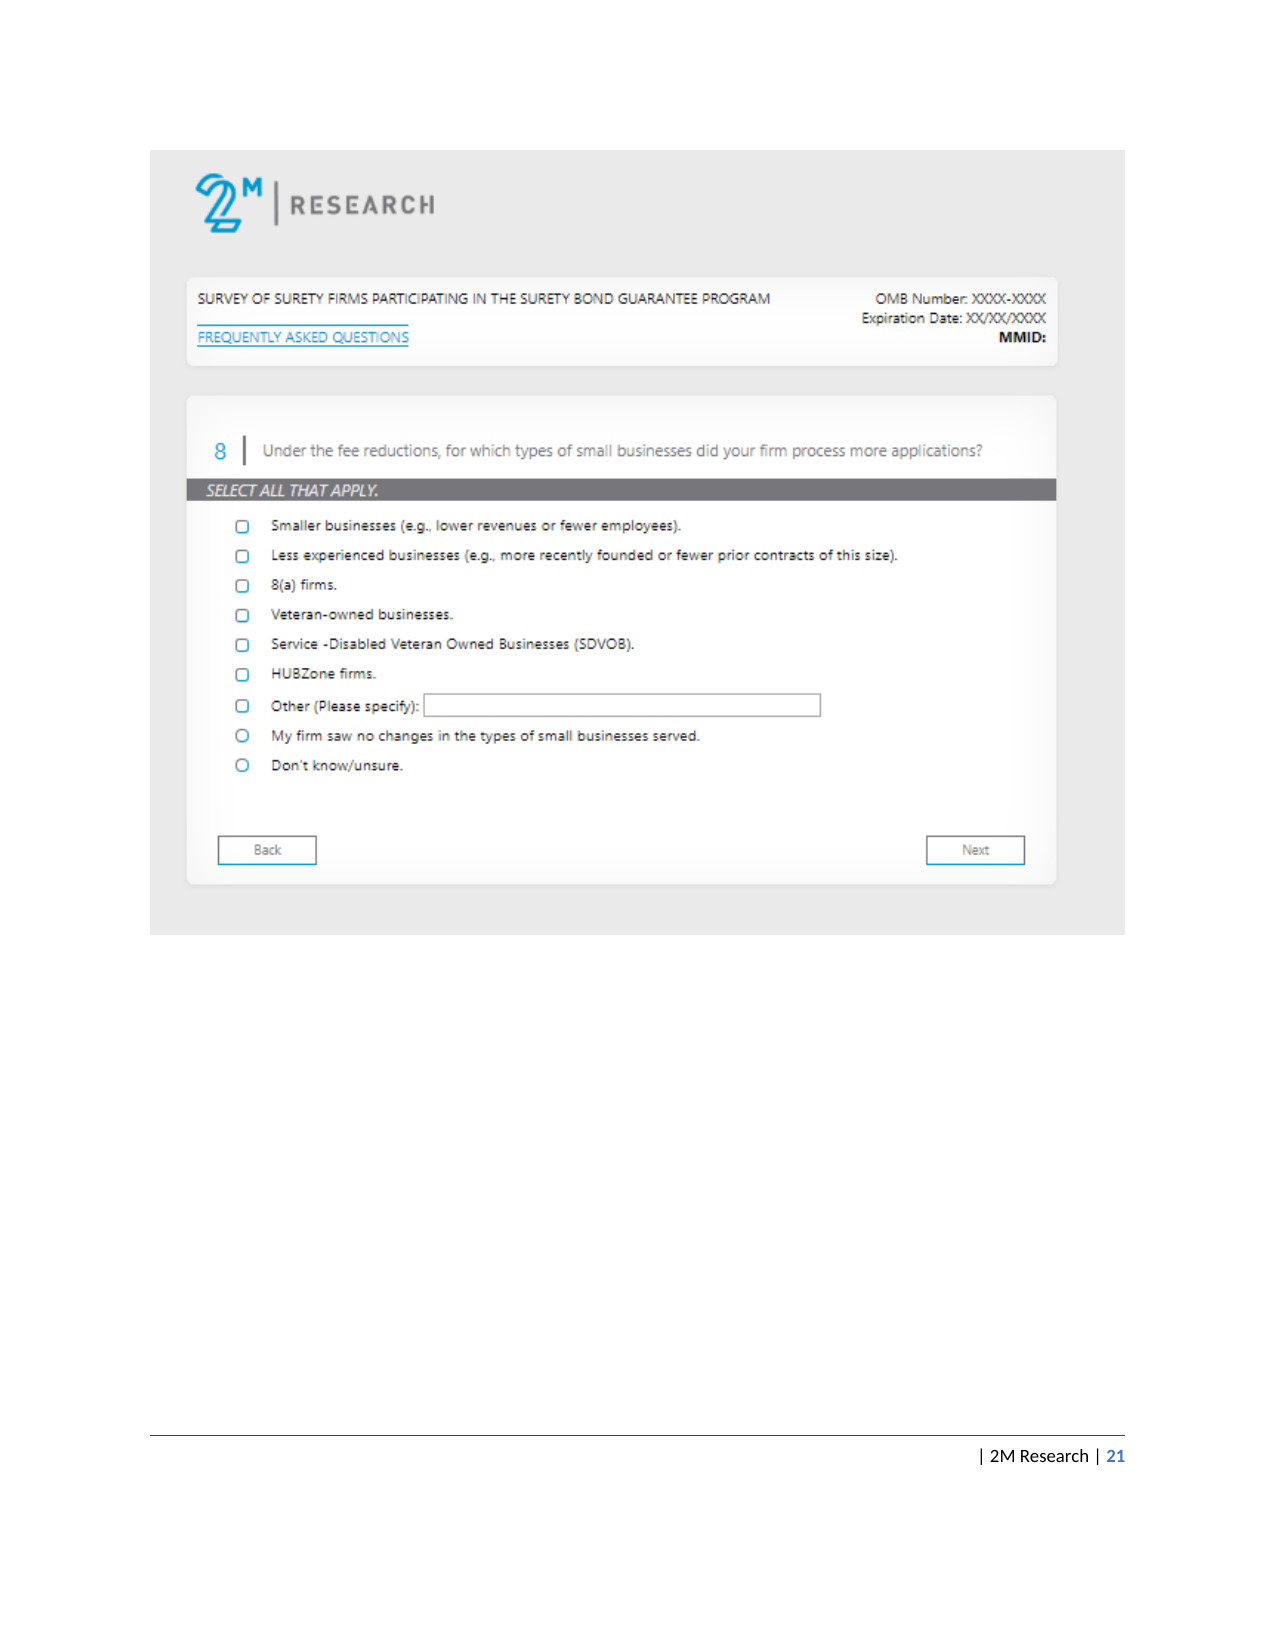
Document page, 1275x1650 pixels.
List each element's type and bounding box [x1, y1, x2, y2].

picture [150, 150, 1125, 935]
